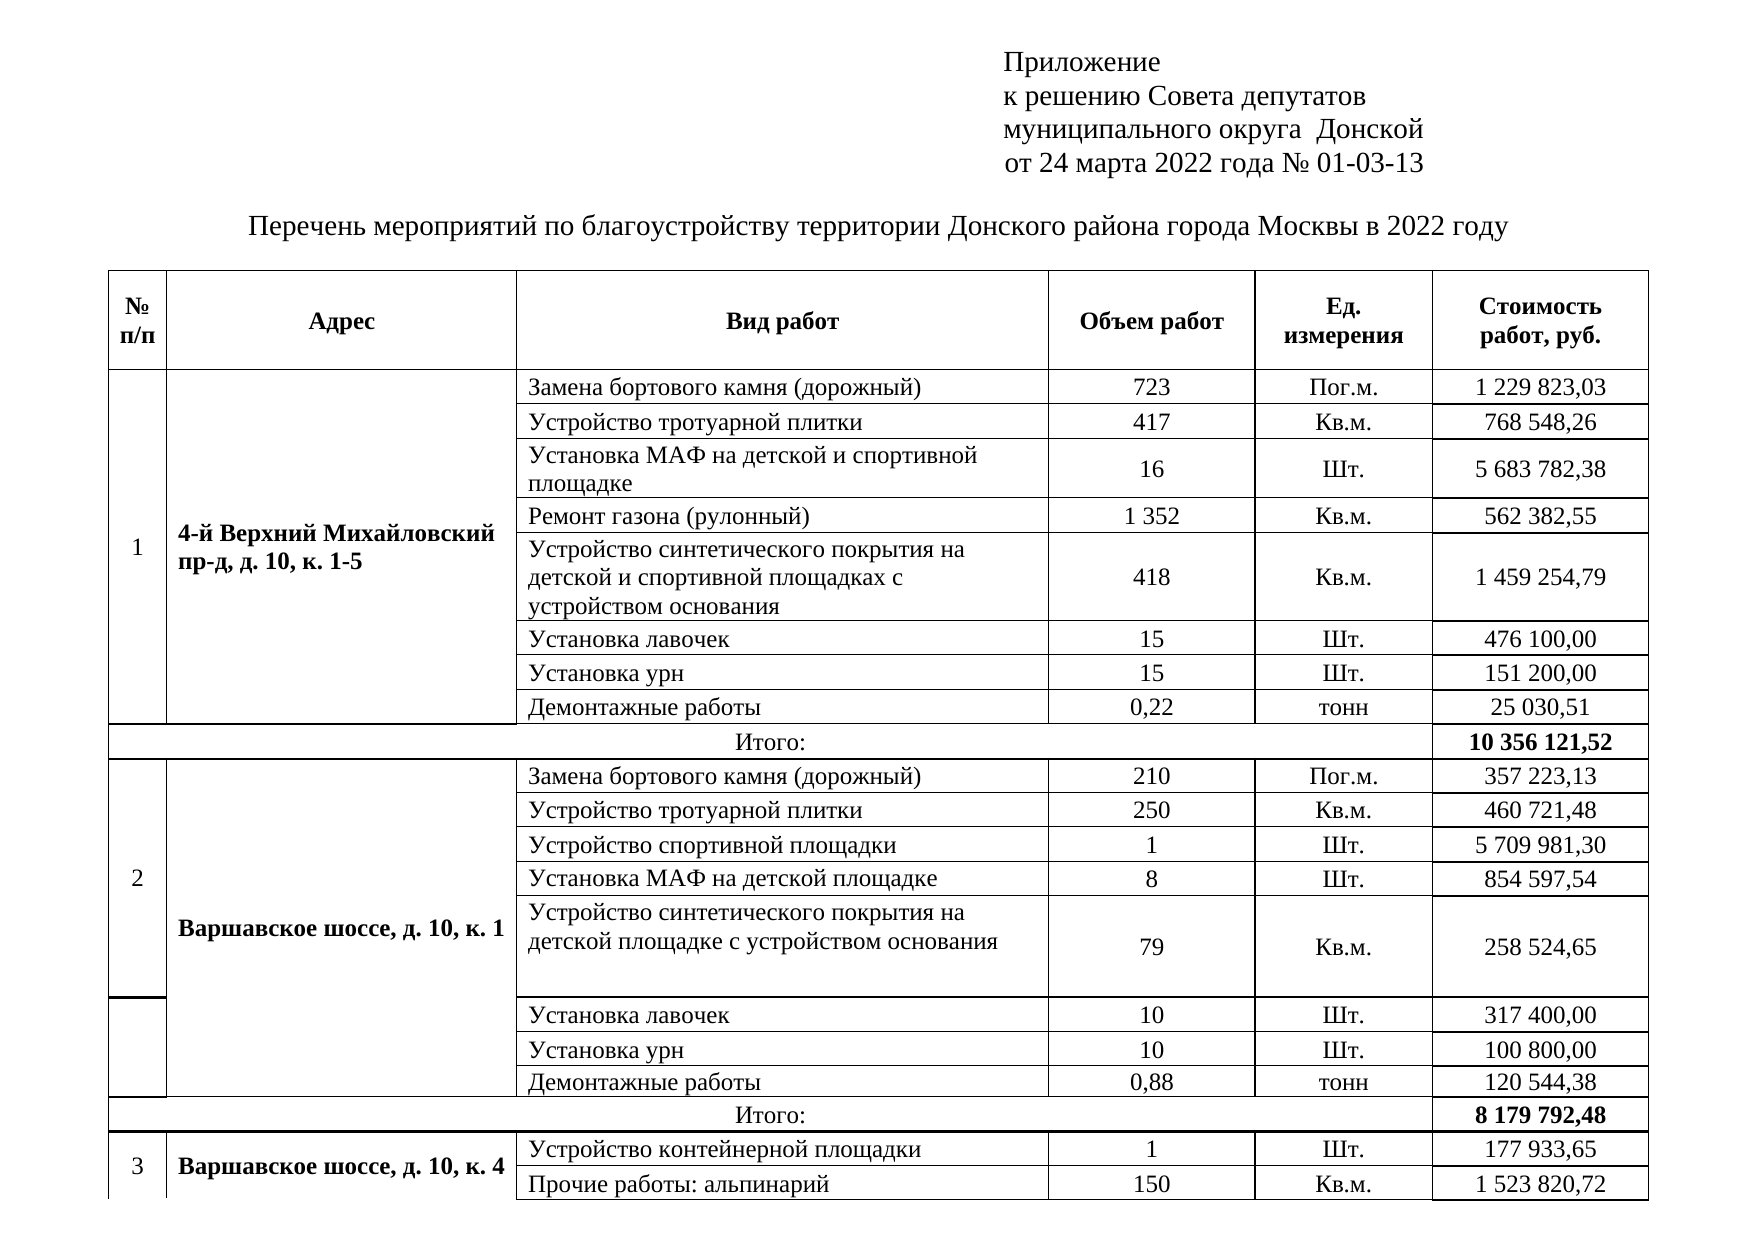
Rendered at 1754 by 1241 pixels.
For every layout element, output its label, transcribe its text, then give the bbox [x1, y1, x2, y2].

table_cell Устройство контейнерной площадки [517, 1133, 1048, 1165]
table_cell Установка МАФ на детской площадке [517, 862, 1048, 895]
table_cell 4-й Верхний Михайловский пр-д, д. 10, к. 1-5 [167, 370, 516, 723]
text Перечень мероприятий по благоустройству территории Донского района города Москвы в 2022 году [44, 208, 1713, 241]
table_cell Устройство тротуарной плитки [517, 404, 1048, 438]
table_cell 150 [1049, 1166, 1254, 1199]
table_cell 258 524,65 [1433, 897, 1648, 996]
table_cell [109, 999, 166, 1096]
table_cell 120 544,38 [1433, 1067, 1648, 1096]
table_cell 1 459 254,79 [1433, 534, 1648, 620]
table_cell 1 352 [1049, 498, 1254, 532]
table_cell 25 030,51 [1433, 691, 1648, 723]
table_header Ед. измерения [1256, 271, 1432, 369]
table_cell 1 523 820,72 [1433, 1167, 1648, 1199]
table_cell 177 933,65 [1433, 1133, 1648, 1165]
table_cell Кв.м. [1256, 533, 1432, 620]
table_cell Устройство спортивной площадки [517, 827, 1048, 861]
table_cell Установка урн [517, 1032, 1048, 1065]
table_cell Кв.м. [1256, 404, 1432, 438]
table_cell Установка лавочек [517, 998, 1048, 1031]
table_cell Ремонт газона (рулонный) [517, 498, 1048, 532]
table_cell Кв.м. [1256, 498, 1432, 532]
table_cell тонн [1256, 690, 1432, 723]
table_cell 151 200,00 [1433, 656, 1648, 689]
table_cell 460 721,48 [1433, 794, 1648, 826]
table_cell Демонтажные работы [517, 1066, 1048, 1096]
text от 24 марта 2022 года № 01-03-13 [44, 145, 1713, 178]
table_cell Замена бортового камня (дорожный) [517, 370, 1048, 403]
table_cell 854 597,54 [1433, 863, 1648, 895]
table_cell 1 [1049, 1133, 1254, 1165]
table_cell 3 [109, 1133, 167, 1199]
text Приложение [44, 44, 1713, 78]
table_header Объем работ [1049, 271, 1254, 369]
table_cell 417 [1049, 404, 1254, 438]
table_cell 418 [1049, 533, 1254, 620]
table_cell Шт. [1256, 1032, 1432, 1065]
table_cell 15 [1049, 621, 1254, 654]
table_cell 0,88 [1049, 1066, 1254, 1096]
table_cell 250 [1049, 793, 1254, 826]
table_cell 8 [1049, 862, 1254, 895]
table_cell Замена бортового камня (дорожный) [517, 760, 1048, 792]
table_cell 5 683 782,38 [1433, 440, 1648, 497]
table_cell 10 [1049, 998, 1254, 1031]
table_cell 8 179 792,48 [1433, 1098, 1648, 1130]
table_cell Шт. [1256, 439, 1432, 497]
table_cell Установка лавочек [517, 621, 1048, 654]
table_cell 15 [1049, 655, 1254, 689]
table_cell Варшавское шоссе, д. 10, к. 1 [167, 760, 516, 1096]
table_cell 210 [1049, 760, 1254, 792]
table_cell Устройство тротуарной плитки [517, 793, 1048, 826]
table_cell Установка МАФ на детской и спортивной площадке [517, 439, 1048, 497]
table_cell Устройство синтетического покрытия на детской площадке с устройством основания [517, 896, 1048, 996]
table_cell 10 356 121,52 [1433, 725, 1648, 757]
table_cell Шт. [1256, 1133, 1432, 1165]
table_cell 317 400,00 [1433, 998, 1648, 1031]
table_cell тонн [1256, 1066, 1432, 1096]
table_cell Шт. [1256, 862, 1432, 895]
table_cell Прочие работы: альпинарий [517, 1166, 1048, 1199]
table_cell 476 100,00 [1433, 622, 1648, 654]
table_cell 357 223,13 [1433, 760, 1648, 792]
table_cell 16 [1049, 439, 1254, 497]
table_cell Пог.м. [1256, 370, 1432, 403]
table_cell 723 [1049, 370, 1254, 403]
text к решению Совета депутатов [103, 78, 1713, 111]
table_cell 5 709 981,30 [1433, 828, 1648, 861]
table_cell 1 [1049, 827, 1254, 861]
table_cell Шт. [1256, 827, 1432, 861]
table_cell Шт. [1256, 655, 1432, 689]
table_cell 562 382,55 [1433, 499, 1648, 532]
table_header № п/п [109, 271, 166, 369]
table_cell Кв.м. [1256, 896, 1432, 996]
table_cell 10 [1049, 1032, 1254, 1065]
table_cell Итого: [109, 1097, 1432, 1130]
table_cell Пог.м. [1256, 760, 1432, 792]
table_header Адрес [167, 271, 516, 369]
table_cell Устройство синтетического покрытия на детской и спортивной площадках с устройством основания [517, 533, 1048, 620]
table_cell Демонтажные работы [517, 690, 1048, 723]
table_header Стоимость работ, руб. [1433, 271, 1648, 369]
table_cell 0,22 [1049, 690, 1254, 723]
table_cell 768 548,26 [1433, 405, 1648, 438]
table_cell 2 [109, 760, 166, 996]
text муниципального округа Донской [103, 111, 1713, 145]
table_cell Итого: [109, 724, 1432, 757]
table_cell 1 229 823,03 [1433, 370, 1648, 403]
table_cell Кв.м. [1256, 1166, 1432, 1199]
table_cell 100 800,00 [1433, 1033, 1648, 1065]
table_cell Кв.м. [1256, 793, 1432, 826]
table_cell Шт. [1256, 998, 1432, 1031]
table_cell Шт. [1256, 621, 1432, 654]
table_cell Варшавское шоссе, д. 10, к. 4 [167, 1133, 516, 1199]
table_cell 1 [109, 370, 166, 723]
table_cell 79 [1049, 896, 1254, 996]
table_cell Установка урн [517, 655, 1048, 689]
table_header Вид работ [517, 271, 1048, 369]
